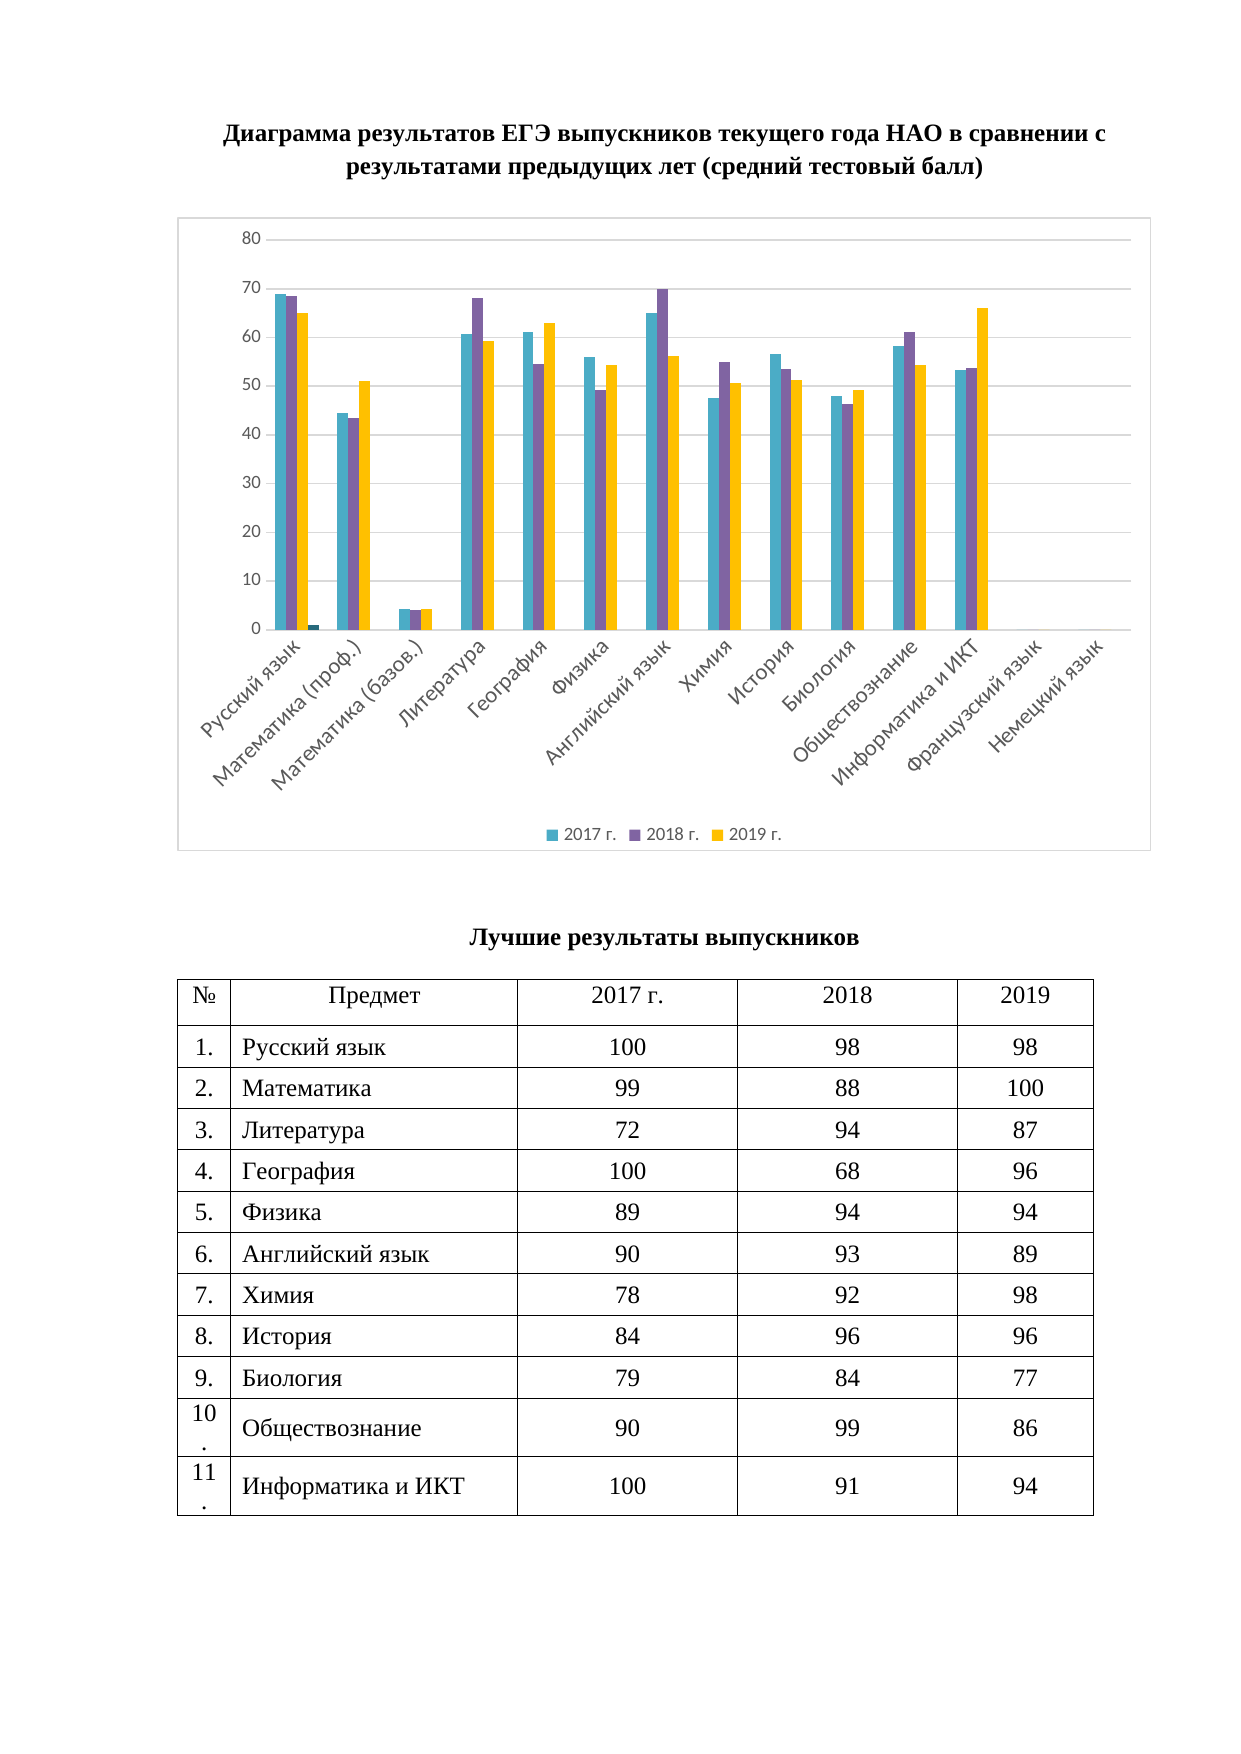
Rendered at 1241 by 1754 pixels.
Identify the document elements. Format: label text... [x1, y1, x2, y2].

table_cell 92 [738, 1274, 957, 1315]
table_cell 77 [958, 1357, 1093, 1397]
table_cell 90 [518, 1233, 737, 1273]
table_cell 87 [958, 1109, 1093, 1149]
table_cell 100 [958, 1068, 1093, 1108]
table_cell 88 [738, 1068, 957, 1108]
table_cell 8. [178, 1316, 230, 1356]
table_cell 94 [958, 1192, 1093, 1232]
table_cell 94 [958, 1457, 1093, 1514]
table_header Предмет [231, 980, 517, 1025]
table_cell 90 [518, 1399, 737, 1456]
table_cell Физика [231, 1192, 517, 1232]
table_cell 91 [738, 1457, 957, 1514]
table_cell 78 [518, 1274, 737, 1315]
table_cell 89 [518, 1192, 737, 1232]
table_cell Химия [231, 1274, 517, 1315]
table_cell 3. [178, 1109, 230, 1149]
table_cell 94 [738, 1192, 957, 1232]
table_cell Русский язык [231, 1026, 517, 1067]
table_cell Математика [231, 1068, 517, 1108]
table_cell 99 [518, 1068, 737, 1108]
table_cell Биология [231, 1357, 517, 1397]
table_cell Информатика и ИКТ [231, 1457, 517, 1514]
table_header 2019 [958, 980, 1093, 1025]
text Диаграмма результатов ЕГЭ выпускников текущего года НАО в сравнении с результатами предыдущих лет (средний тестовый балл) [177, 118, 1152, 180]
table_cell 94 [738, 1109, 957, 1149]
table_cell 100 [518, 1026, 737, 1067]
table_cell 84 [738, 1357, 957, 1397]
table_cell 4. [178, 1150, 230, 1191]
table_cell 6. [178, 1233, 230, 1273]
table_cell 9. [178, 1357, 230, 1397]
table_cell 98 [958, 1026, 1093, 1067]
table_cell 89 [958, 1233, 1093, 1273]
table_cell 98 [958, 1274, 1093, 1315]
table_cell 99 [738, 1399, 957, 1456]
table_cell 96 [958, 1316, 1093, 1356]
table_cell 7. [178, 1274, 230, 1315]
table_cell Обществознание [231, 1399, 517, 1456]
table_cell 98 [738, 1026, 957, 1067]
table_cell 79 [518, 1357, 737, 1397]
table_header 2018 [738, 980, 957, 1025]
table_cell Английский язык [231, 1233, 517, 1273]
table_cell 5. [178, 1192, 230, 1232]
table_cell 93 [738, 1233, 957, 1273]
table_cell 100 [518, 1457, 737, 1514]
table_cell 1. [178, 1026, 230, 1067]
table_cell 86 [958, 1399, 1093, 1456]
table_cell 10. [178, 1399, 230, 1456]
table_cell 84 [518, 1316, 737, 1356]
table_cell История [231, 1316, 517, 1356]
table_cell География [231, 1150, 517, 1191]
text Лучшие результаты выпускников [177, 922, 1152, 951]
table_cell 11. [178, 1457, 230, 1514]
table_cell Литература [231, 1109, 517, 1149]
table_cell 96 [958, 1150, 1093, 1191]
table_cell 100 [518, 1150, 737, 1191]
table_cell 68 [738, 1150, 957, 1191]
table_header № [178, 980, 230, 1025]
table_cell 72 [518, 1109, 737, 1149]
table_cell 96 [738, 1316, 957, 1356]
table_cell 2. [178, 1068, 230, 1108]
table_header 2017 г. [518, 980, 737, 1025]
